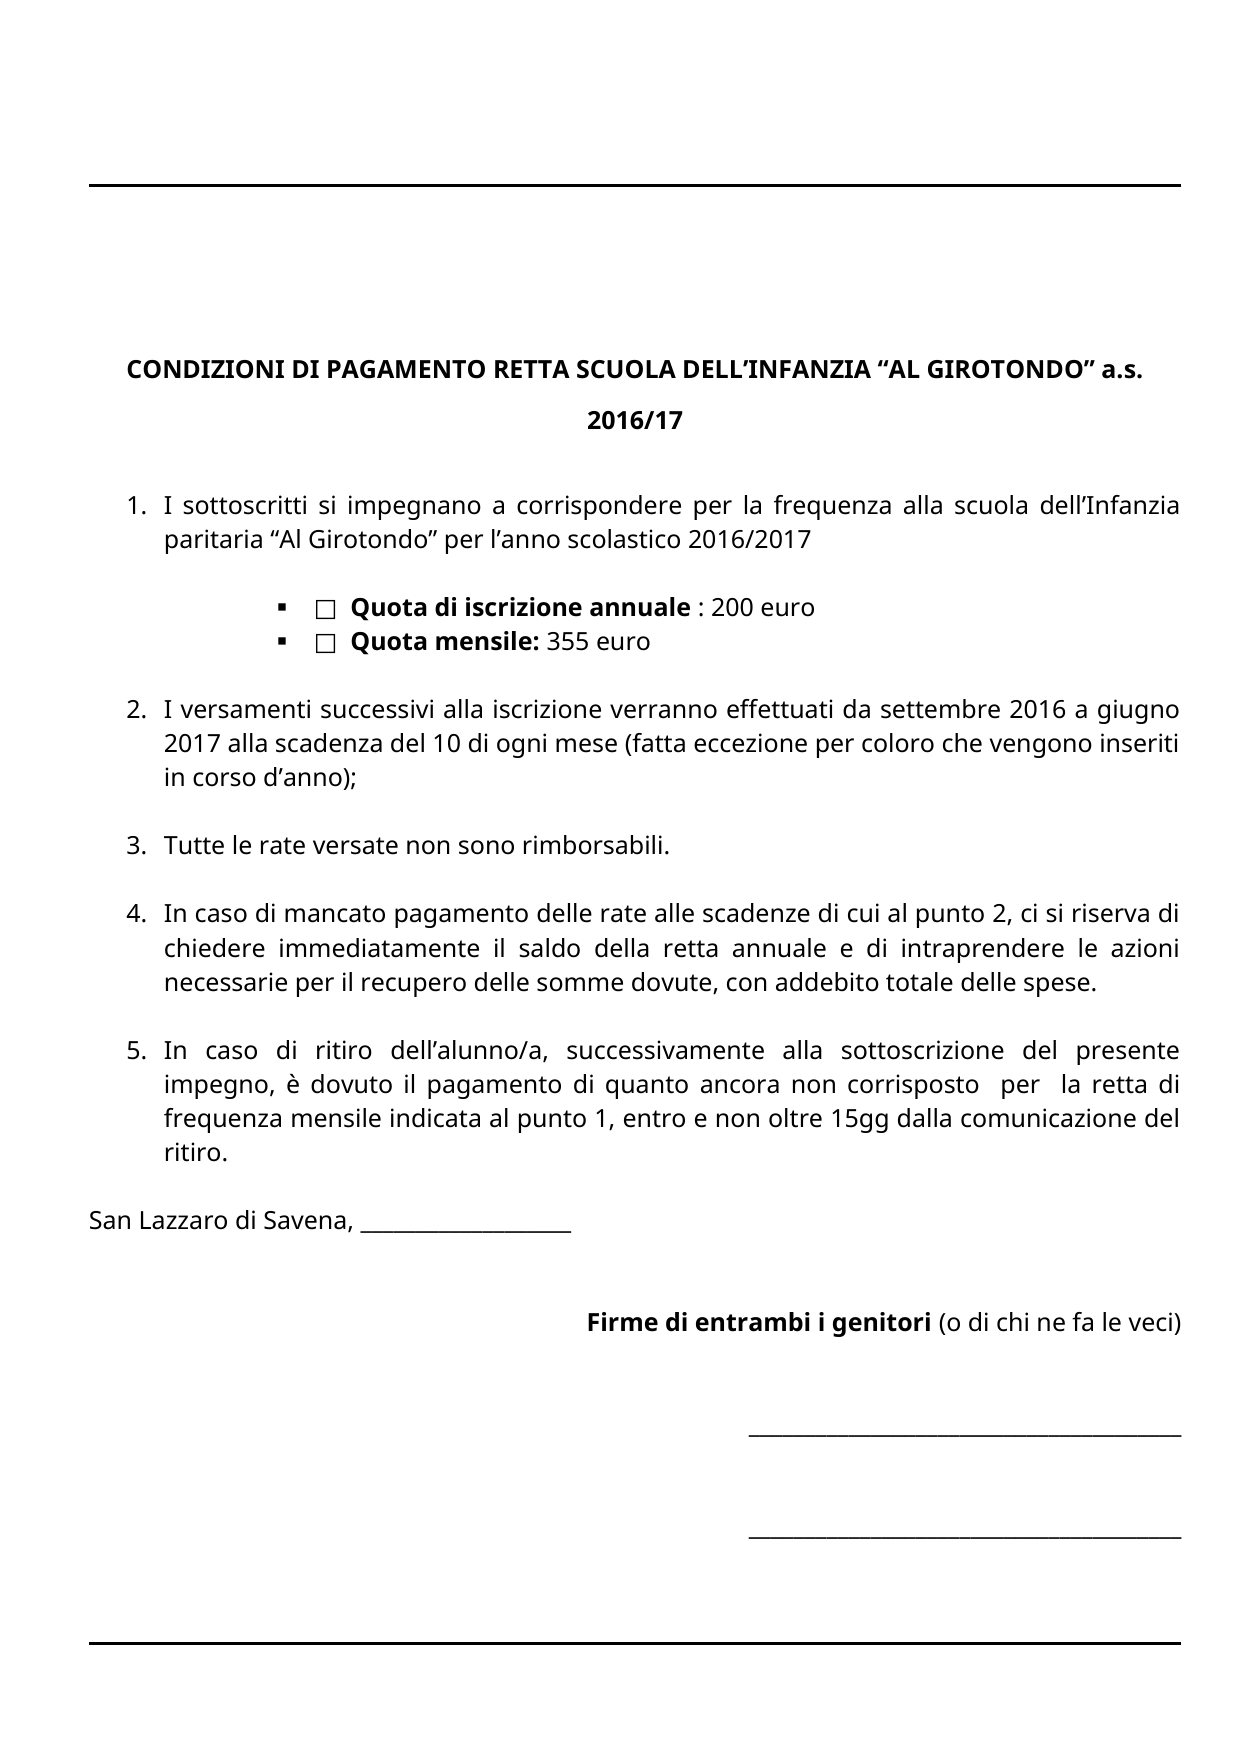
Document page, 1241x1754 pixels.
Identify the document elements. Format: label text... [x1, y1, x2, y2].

text San Lazzaro di Savena, ___________________ [89, 1203, 1181, 1237]
list □ Quota di iscrizione annuale : 200 euro [276, 589, 1181, 624]
list I sottoscritti si impegnano a corrispondere per la frequenza alla scuola dell’Infanzia paritaria “Al Girotondo” per l’anno scolastico 2016/2017 [126, 487, 1181, 556]
list In caso di mancato pagamento delle rate alle scadenze di cui al punto 2, ci si riserva di chiedere immediatamente il saldo della retta annuale e di intraprendere le azioni necessarie per il recupero delle somme dovute, con addebito totale delle spese. [126, 896, 1181, 998]
text _______________________________________ [89, 1509, 1181, 1543]
list Tutte le rate versate non sono rimborsabili. [126, 828, 1181, 862]
list I versamenti successivi alla iscrizione verranno effettuati da settembre giugno 2017 alla scadenza del 10 di ogni mese (fatta eccezione per coloro che vengono inseriti in corso d’anno); [126, 692, 1181, 794]
text _______________________________________ [89, 1407, 1181, 1441]
list □ Quota mensile: 355 euro [276, 624, 1181, 658]
text Firme di entrambi i genitori (o di chi ne fa le veci) [89, 1305, 1181, 1339]
text CONDIZIONI DI PAGAMENTO RETTA SCUOLA DELL’INFANZIA “AL GIROTONDO” a.s. 2016/17 [89, 351, 1181, 436]
list In caso di ritiro dell’alunno/a, successivamente alla sottoscrizione del presente impegno, è dovuto il pagamento di quanto ancora non corrisposto per la retta di frequenza mensile indicata al punto 1, entro e non oltre 15gg dalla comunicazione del ritiro. [126, 1032, 1181, 1169]
